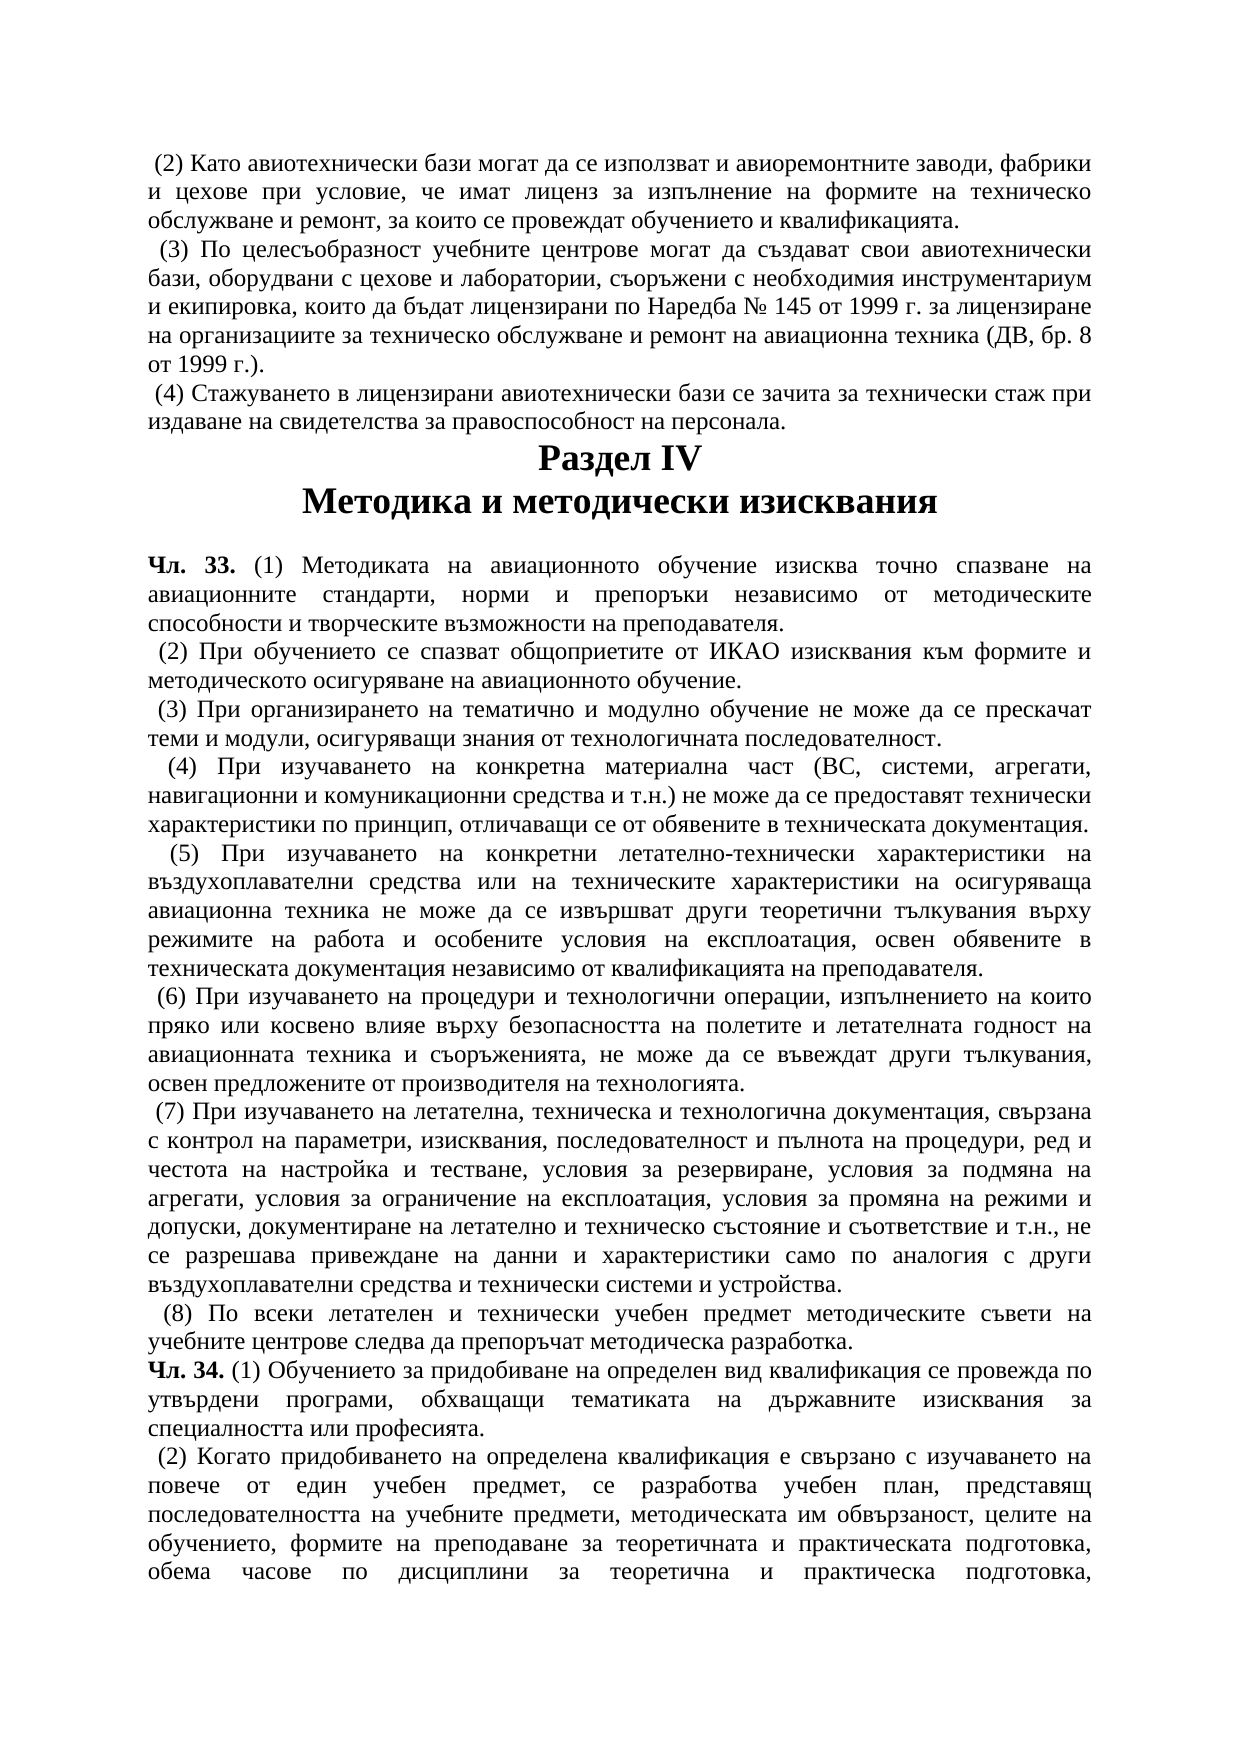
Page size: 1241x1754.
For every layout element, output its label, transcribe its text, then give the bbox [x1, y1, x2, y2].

text (3) При организирането на тематично и модулно обучение не може да се прескачат теми и модули, осигуряващи знания от технологичната последователност. [148, 694, 1093, 751]
text (5) При изучаването на конкретни летателно-технически характеристики на въздухоплавателни средства или на техническите характеристики на осигуряваща авиационна техника не може да се извършват други теоретични тълкувания върху режимите на работа и особените условия на експлоатация, освен обявените в техническата документация независимо от квалификацията на преподавателя. [148, 838, 1093, 981]
text (4) При изучаването на конкретна материална част (ВС, системи, агрегати, навигационни и комуникационни средства и т.н.) не може да се предоставят технически характеристики по принцип, отличаващи се от обявените в техническата документация. [148, 751, 1093, 838]
text (7) При изучаването на летателна, техническа и технологична документация, свързана с контрол на параметри, изисквания, последователност и пълнота на процедури, ред и честота на настройка и тестване, условия за резервиране, условия за подмяна на агрегати, условия за ограничение на експлоатация, условия за промяна на режими и допуски, документиране на летателно и техническо състояние и съответствие и т.н., не се разрешава привеждане на данни и характеристики само по аналогия с други въздухоплавателни средства и технически системи и устройства. [148, 1096, 1093, 1298]
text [148, 1441, 1093, 1585]
text Раздел IV [148, 435, 1093, 478]
text Чл. 33. (1) Методиката на авиационното обучение изисква точно спазване на авиационните стандарти, норми и препоръки независимо от методическите способности и творческите възможности на преподавателя. [148, 550, 1093, 636]
text Чл. 34. (1) Обучението за придобиване на определен вид квалификация се провежда по утвърдени програми, обхващащи тематиката на държавните изисквания за специалността или професията. [148, 1355, 1093, 1441]
text (2) При обучението се спазват общоприетите от ИКАО изисквания към формите и методическото осигуряване на авиационното обучение. [148, 636, 1093, 694]
text (6) При изучаването на процедури и технологични операции, изпълнението на които пряко или косвено влияе върху безопасността на полетите и летателната годност на авиационната техника и съоръженията, не може да се въвеждат други тълкувания, освен предложените от производителя на технологията. [148, 981, 1093, 1096]
text (4) Стажуването в лицензирани авиотехнически бази се зачита за технически стаж при издаване на свидетелства за правоспособност на персонала. [148, 378, 1093, 435]
text (2) Като авиотехнически бази могат да се използват и авиоремонтните заводи, фабрики и цехове при условие, че имат лиценз за изпълнение на формите на техническо обслужване и ремонт, за които се провеждат обучението и квалификацията. [148, 148, 1093, 234]
text (8) По всеки летателен и технически учебен предмет методическите съвети на учебните центрове следва да препоръчат методическа разработка. [148, 1298, 1093, 1355]
text Методика и методически изисквания [148, 478, 1093, 521]
text (3) По целесъобразност учебните центрове могат да създават свои авиотехнически бази, оборудвани с цехове и лаборатории, съоръжени с необходимия инструментариум и екипировка, които да бъдат лицензирани по Наредба № 145 от 1999 г. за лицензиране на организациите за техническо обслужване и ремонт на авиационна техника (ДВ, бр. 8 от 1999 г.). [148, 234, 1093, 378]
